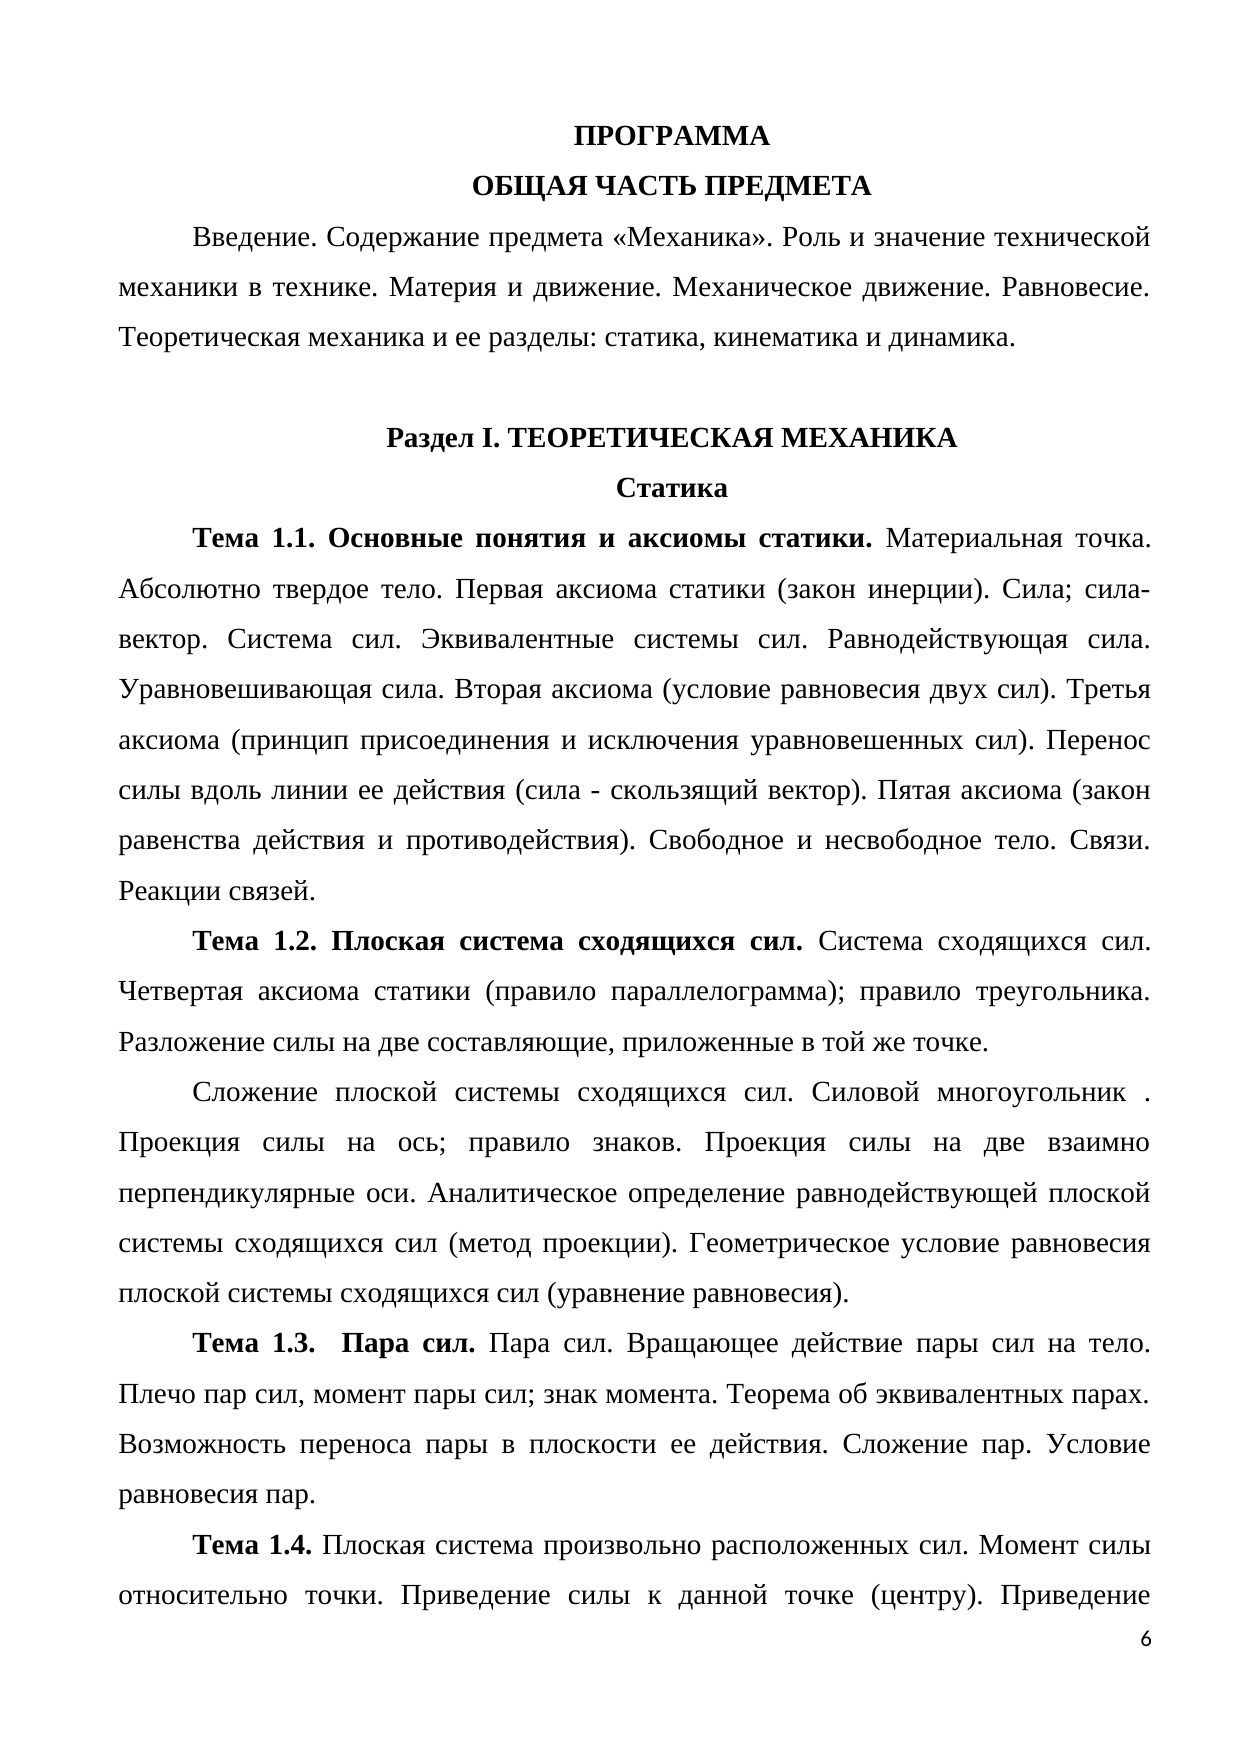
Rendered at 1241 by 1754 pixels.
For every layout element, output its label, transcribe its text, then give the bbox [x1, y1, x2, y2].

list Раздел I. ТЕОРЕТИЧЕСКАЯ МЕХАНИКА [118, 420, 1152, 453]
list ОБЩАЯ ЧАСТЬ ПРЕДМЕТА [118, 168, 1152, 202]
list Сложение плоской системы сходящихся сил. Силовой многоугольник . Проекция силы на ось; правило знаков. Проекция силы на две взаимно перпендикулярные оси. Аналитическое определение равнодействующей плоской системы сходящихся сил (метод проекции). Геометрическое условие равновесия плоской системы сходящихся сил (уравнение равновесия). [118, 1074, 1152, 1309]
list ПРОГРАММА [118, 118, 1152, 152]
list Тема 1.1. Основные понятия и аксиомы статики. Материальная точка. Абсолютно твердое тело. Первая аксиома статики (закон инерции). Сила; сила-вектор. Система сил. Эквивалентные системы сил. Равнодействующая сила. Уравновешивающая сила. Вторая аксиома (условие равновесия двух сил). Третья аксиома (принцип присоединения и исключения уравновешенных сил). Перенос силы вдоль линии ее действия (сила - скользящий вектор). Пятая аксиома (закон равенства действия и противодействия). Свободное и несвободное тело. Связи. Реакции связей. [118, 521, 1152, 906]
list Введение. Содержание предмета «Механика». Роль и значение технической механики в технике. Материя и движение. Механическое движение. Равновесие. Теоретическая механика и ее разделы: статика, кинематика и динамика. [118, 219, 1152, 353]
list Тема 1.3. Пара сил. Пара сил. Вращающее действие пары сил на тело. Плечо пар сил, момент пары сил; знак момента. Теорема об эквивалентных парах. Возможность переноса пары в плоскости ее действия. Сложение пар. Условие равновесия пар. [118, 1326, 1152, 1510]
list Тема 1.2. Плоская система сходящихся сил. Система сходящихся сил. Четвертая аксиома статики (правило параллелограмма); правило треугольника. Разложение силы на две составляющие, приложенные в той же точке. [118, 923, 1152, 1057]
list Статика [118, 470, 1152, 504]
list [118, 1527, 1152, 1611]
